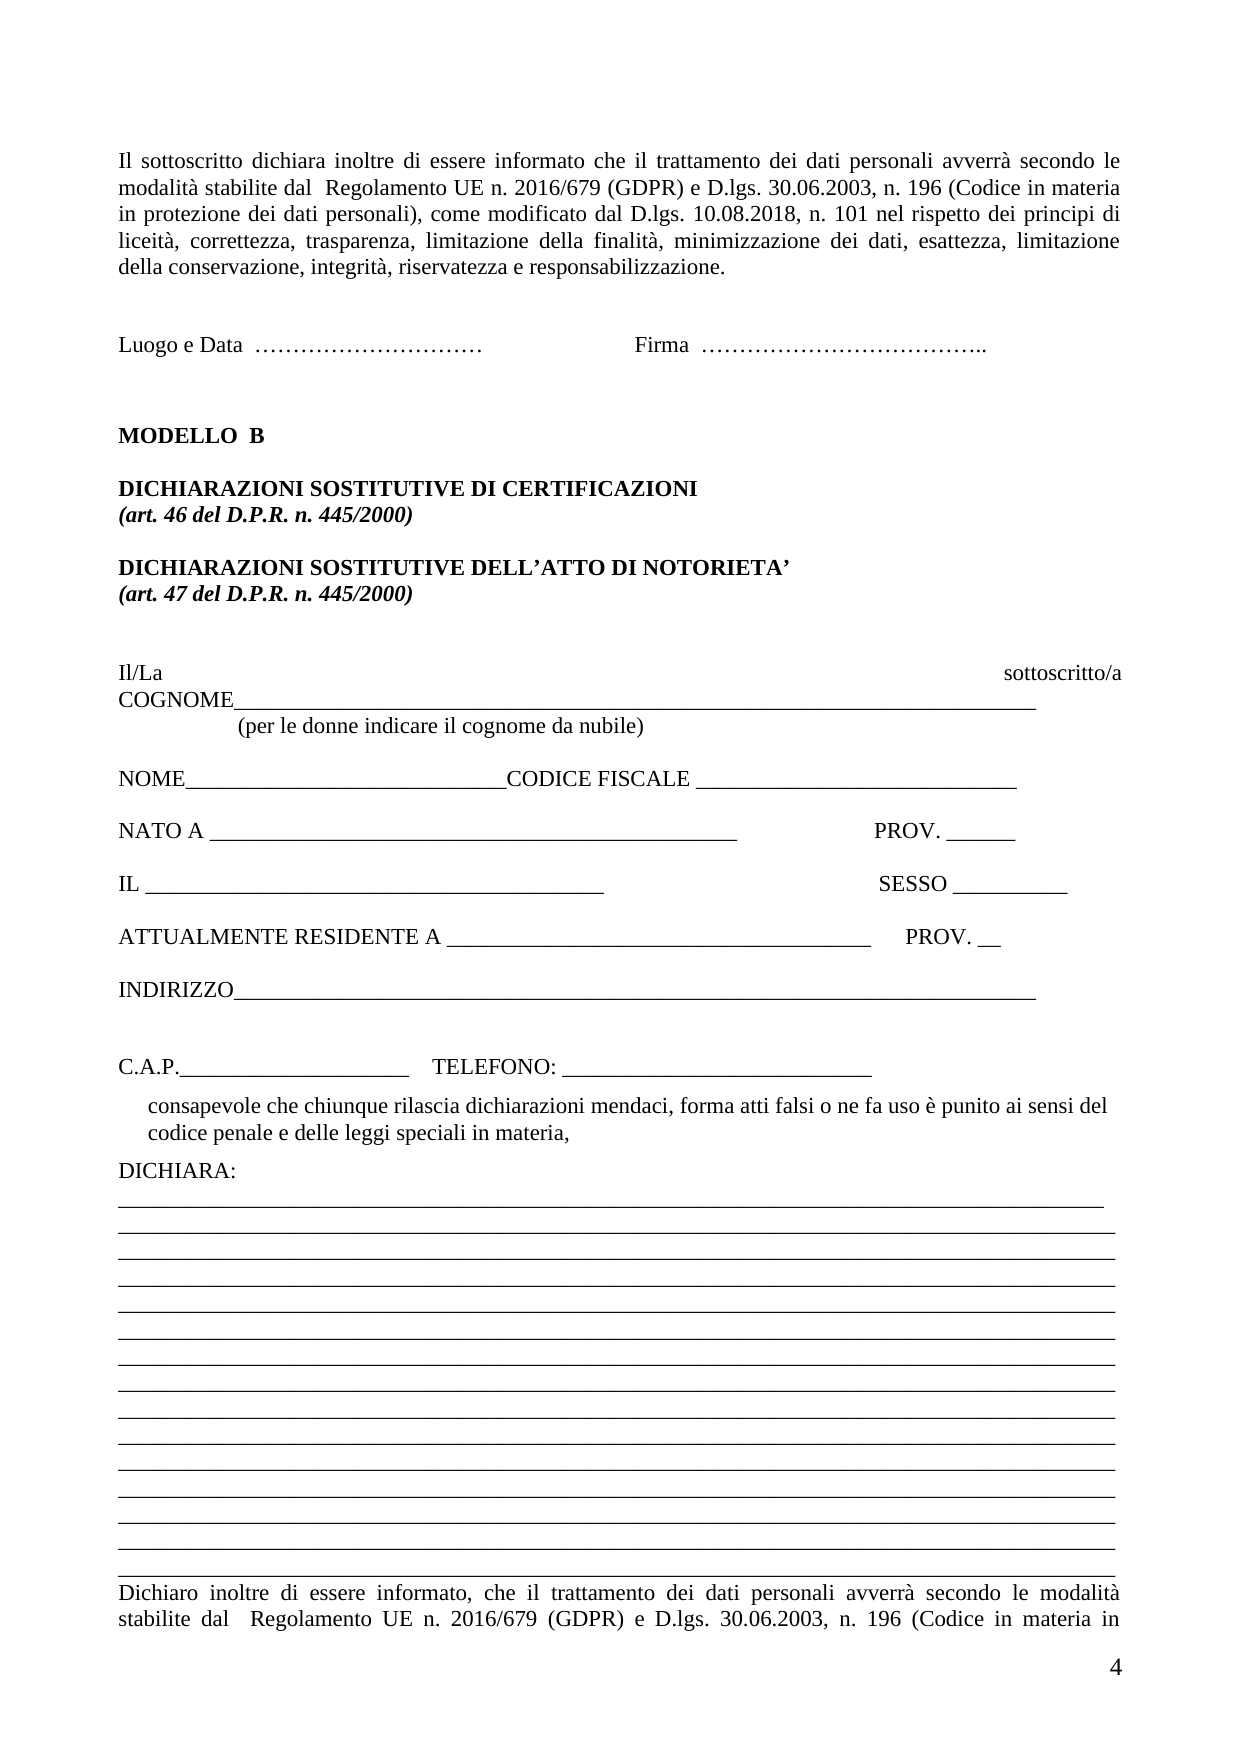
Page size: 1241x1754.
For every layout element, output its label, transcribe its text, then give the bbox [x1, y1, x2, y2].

text ATTUALMENTE RESIDENTE A _____________________________________ PROV. __ [118, 923, 1122, 949]
text ___________________________________________________________________________________________________________________________________________________________________________________________________________________________________________________________________________________________________________________________________________________________________________________________________________________________________________________ [118, 1447, 1122, 1579]
text C.A.P.____________________ TELEFONO: ___________________________ [118, 1053, 1122, 1080]
text dichiara: [118, 1157, 1122, 1184]
text Il/La sottoscritto/a COGNOME______________________________________________________________________ [118, 659, 1122, 712]
text ______________________________________________________________________________________ [118, 1184, 1122, 1210]
text NATO A ______________________________________________ PROV. ______ [118, 818, 1122, 844]
text DICHIARAZIONI SOSTITUTIVE DI CERTIFICAZIONI [118, 475, 1122, 501]
text DICHIARAZIONI SOSTITUTIVE DELL’ATTO DI NOTORIETA’ [118, 554, 1122, 580]
text (art. 46 del D.P.R. n. 445/2000) [118, 501, 1122, 528]
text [118, 1579, 1122, 1632]
text (per le donne indicare il cognome da nubile) [192, 712, 1122, 738]
text IL ________________________________________ SESSO __________ [118, 870, 1122, 897]
text consapevole che chiunque rilascia dichiarazioni mendaci, forma atti falsi o ne fa uso è punito ai sensi del codice penale e delle leggi speciali in materia, [148, 1092, 1122, 1145]
text INDIRIZZO______________________________________________________________________ [118, 976, 1122, 1002]
text Il sottoscritto dichiara inoltre di essere informato che il trattamento dei dati personali avverrà secondo le modalità stabilite dal Regolamento UE n. 2016/679 (GDPR) e D.lgs. 30.06.2003, n. 196 (Codice in materia in protezione dei dati personali), come modificato dal D.lgs. 10.08.2018, n. 101 nel rispetto dei principi di liceità, correttezza, trasparenza, limitazione della finalità, minimizzazione dei dati, esattezza, limitazione della conservazione, integrità, riservatezza e responsabilizzazione. [118, 148, 1122, 279]
text MODELLO B [118, 422, 1122, 449]
text (art. 47 del D.P.R. n. 445/2000) [118, 580, 1122, 607]
text _______________________________________________________________________________________________________________________________________________________________________________________________________________________________________________________________________________________________________________________________________________________________________________________________________________________________________________________________________________________________________________________________________________________________________________________________________________________________________________________________________________________________________________________________________________________________________________________________________________ [118, 1210, 1122, 1447]
text Luogo e Data ………………………… Firma ……………………………….. [118, 331, 1122, 357]
text NOME____________________________CODICE FISCALE ____________________________ [118, 765, 1122, 791]
